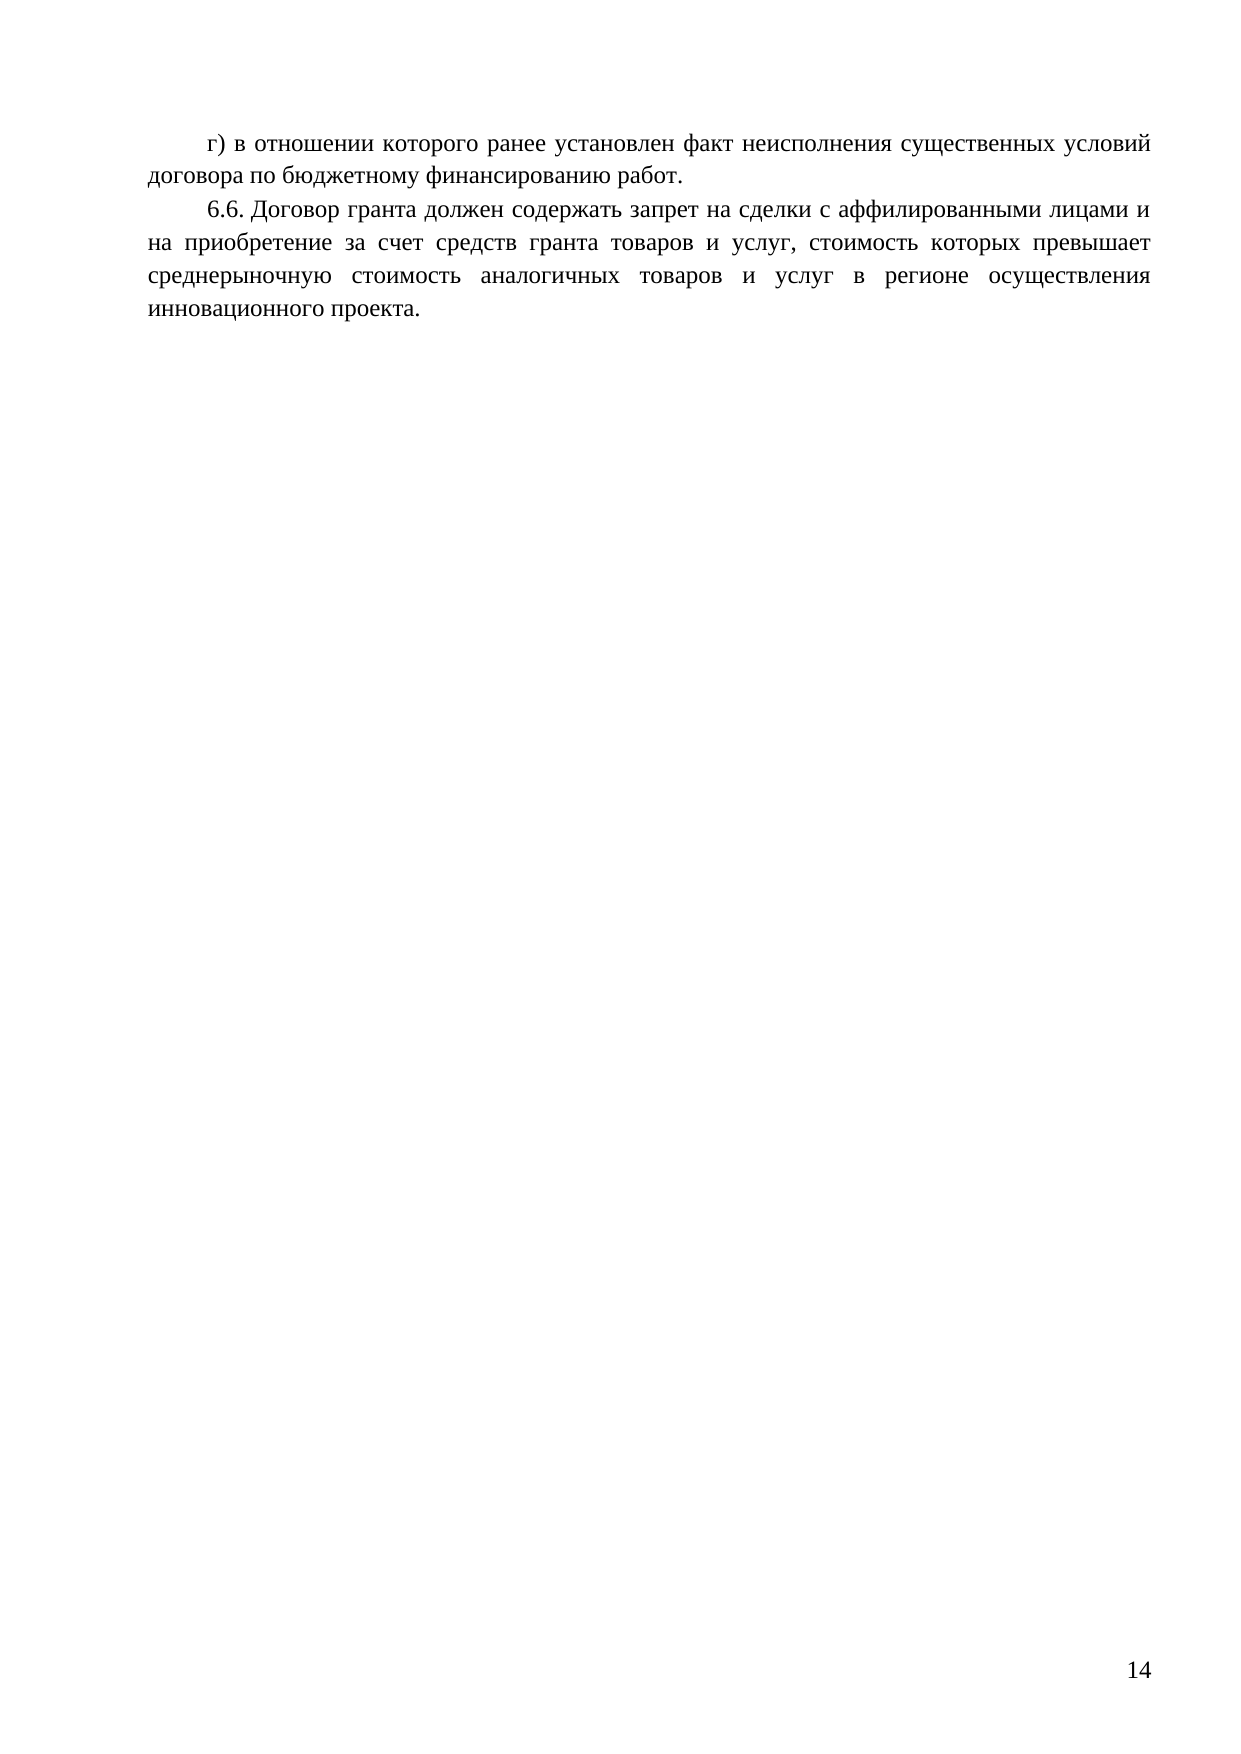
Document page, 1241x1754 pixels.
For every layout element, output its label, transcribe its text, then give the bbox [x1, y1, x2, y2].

text г) в отношении которого ранее установлен факт неисполнения существенных условий договора по бюджетному финансированию работ. [148, 128, 1152, 189]
text 6.6. Договор гранта должен содержать запрет на сделки с аффилированными лицами и на приобретение за счет средств гранта товаров и услуг, стоимость которых превышает среднерыночную стоимость аналогичных товаров и услуг в регионе осуществления инновационного проекта. [148, 194, 1152, 321]
